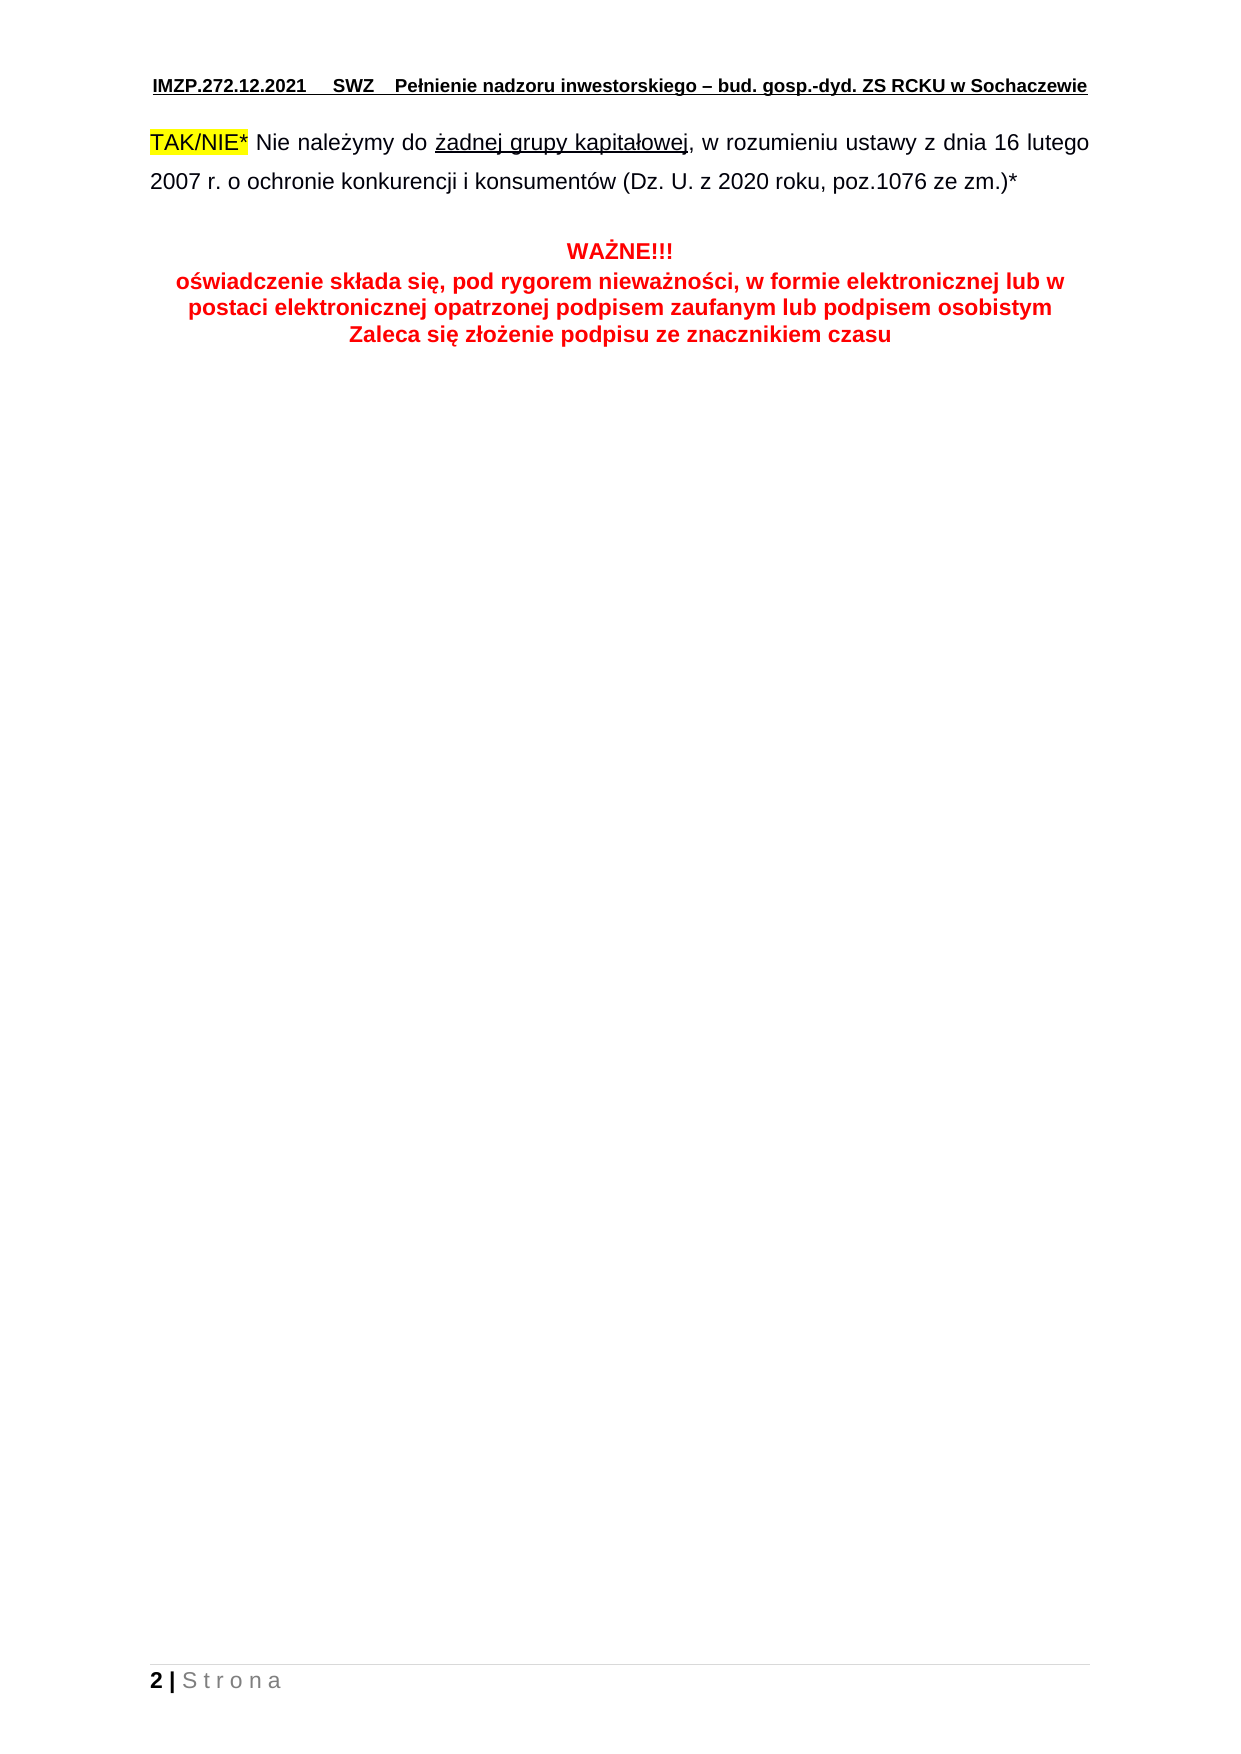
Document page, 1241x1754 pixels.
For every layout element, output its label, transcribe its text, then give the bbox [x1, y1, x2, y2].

text WAŻNE!!! [150, 238, 1090, 264]
text Zaleca się złożenie podpisu ze znacznikiem czasu [150, 321, 1090, 347]
text oświadczenie składa się, pod rygorem nieważności, w formie elektronicznej lub w postaci elektronicznej opatrzonej podpisem zaufanym lub podpisem osobistym [150, 268, 1090, 321]
text TAK/NIE* Nie należymy do żadnej grupy kapitałowej, w rozumieniu ustawy z dnia 16 lutego 2007 r. o ochronie konkurencji i konsumentów (Dz. U. z 2020 roku, poz.1076 ze zm.)* [150, 128, 1090, 194]
